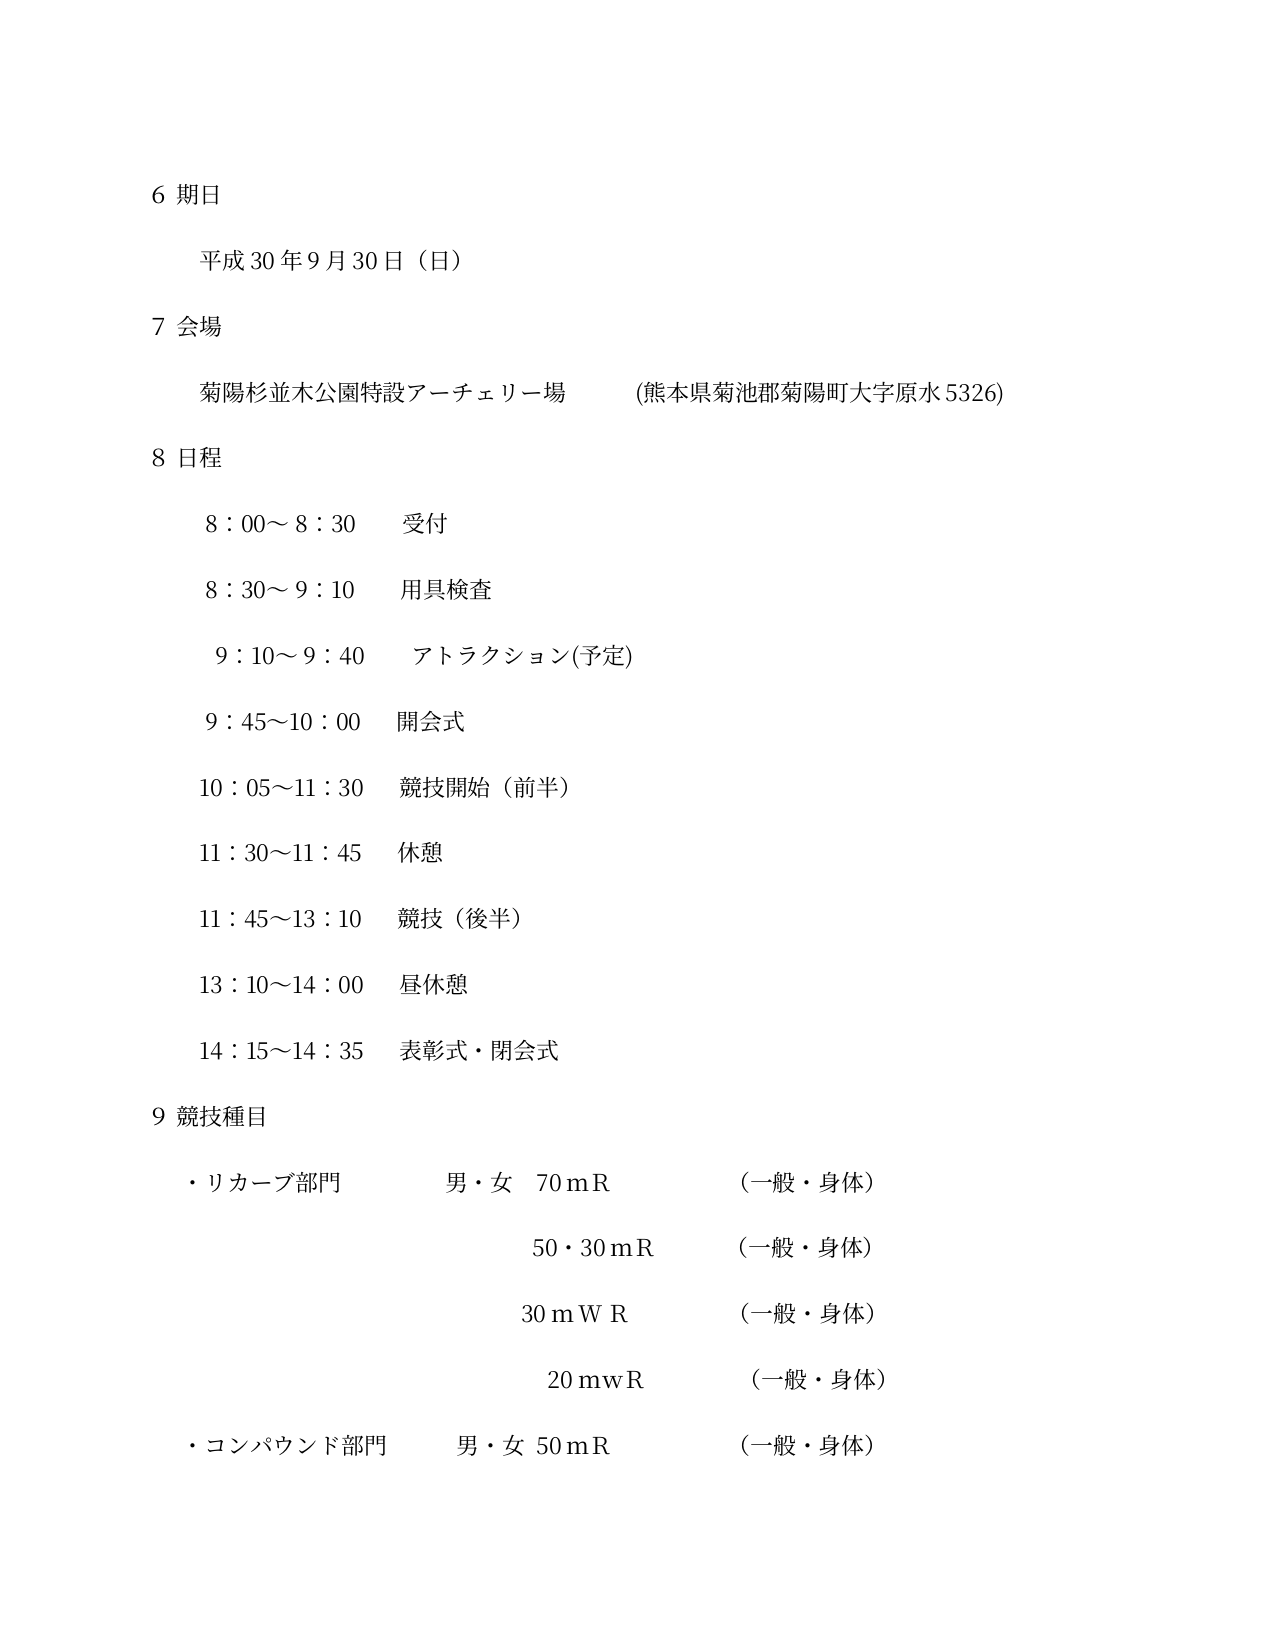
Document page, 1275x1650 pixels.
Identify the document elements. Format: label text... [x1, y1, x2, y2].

text ９ 競技種目 [148, 1099, 1127, 1132]
text ７ 会場 [148, 309, 1127, 342]
text 50・30ｍＲ （一般・身体） [148, 1231, 1127, 1263]
text ・リカーブ部門 男・女 70ｍＲ （一般・身体） [169, 1165, 1127, 1198]
text 8：30～ 9：10 用具検査 [148, 572, 1127, 605]
text 菊陽杉並木公園特設アーチェリー場 (熊本県菊池郡菊陽町大字原水5326) [148, 375, 1127, 408]
text 11：45～13：10 競技（後半） [148, 901, 1127, 934]
text ・コンパウンド部門 男・女 50ｍＲ （一般・身体） [169, 1428, 1127, 1461]
text 11：30～11：45 休憩 [148, 836, 1127, 868]
text 平成30年9月30日（日） [148, 243, 1127, 276]
text 30ｍWＲ （一般・身体） [148, 1296, 1127, 1329]
text 8：00～ 8：30 受付 [148, 506, 1127, 539]
text 9：10～ 9：40 アトラクション(予定) [169, 638, 1127, 671]
text ８ 日程 [148, 441, 1127, 473]
text ６ 期日 [148, 177, 1127, 210]
text 13：10～14：00 昼休憩 [148, 967, 1127, 1000]
text 20ｍｗＲ （一般・身体） [169, 1362, 1127, 1395]
text 10：05～11：30 競技開始（前半） [148, 770, 1127, 803]
text 9：45～10：00 開会式 [148, 704, 1127, 737]
text 14：15～14：35 表彰式・閉会式 [148, 1033, 1127, 1066]
